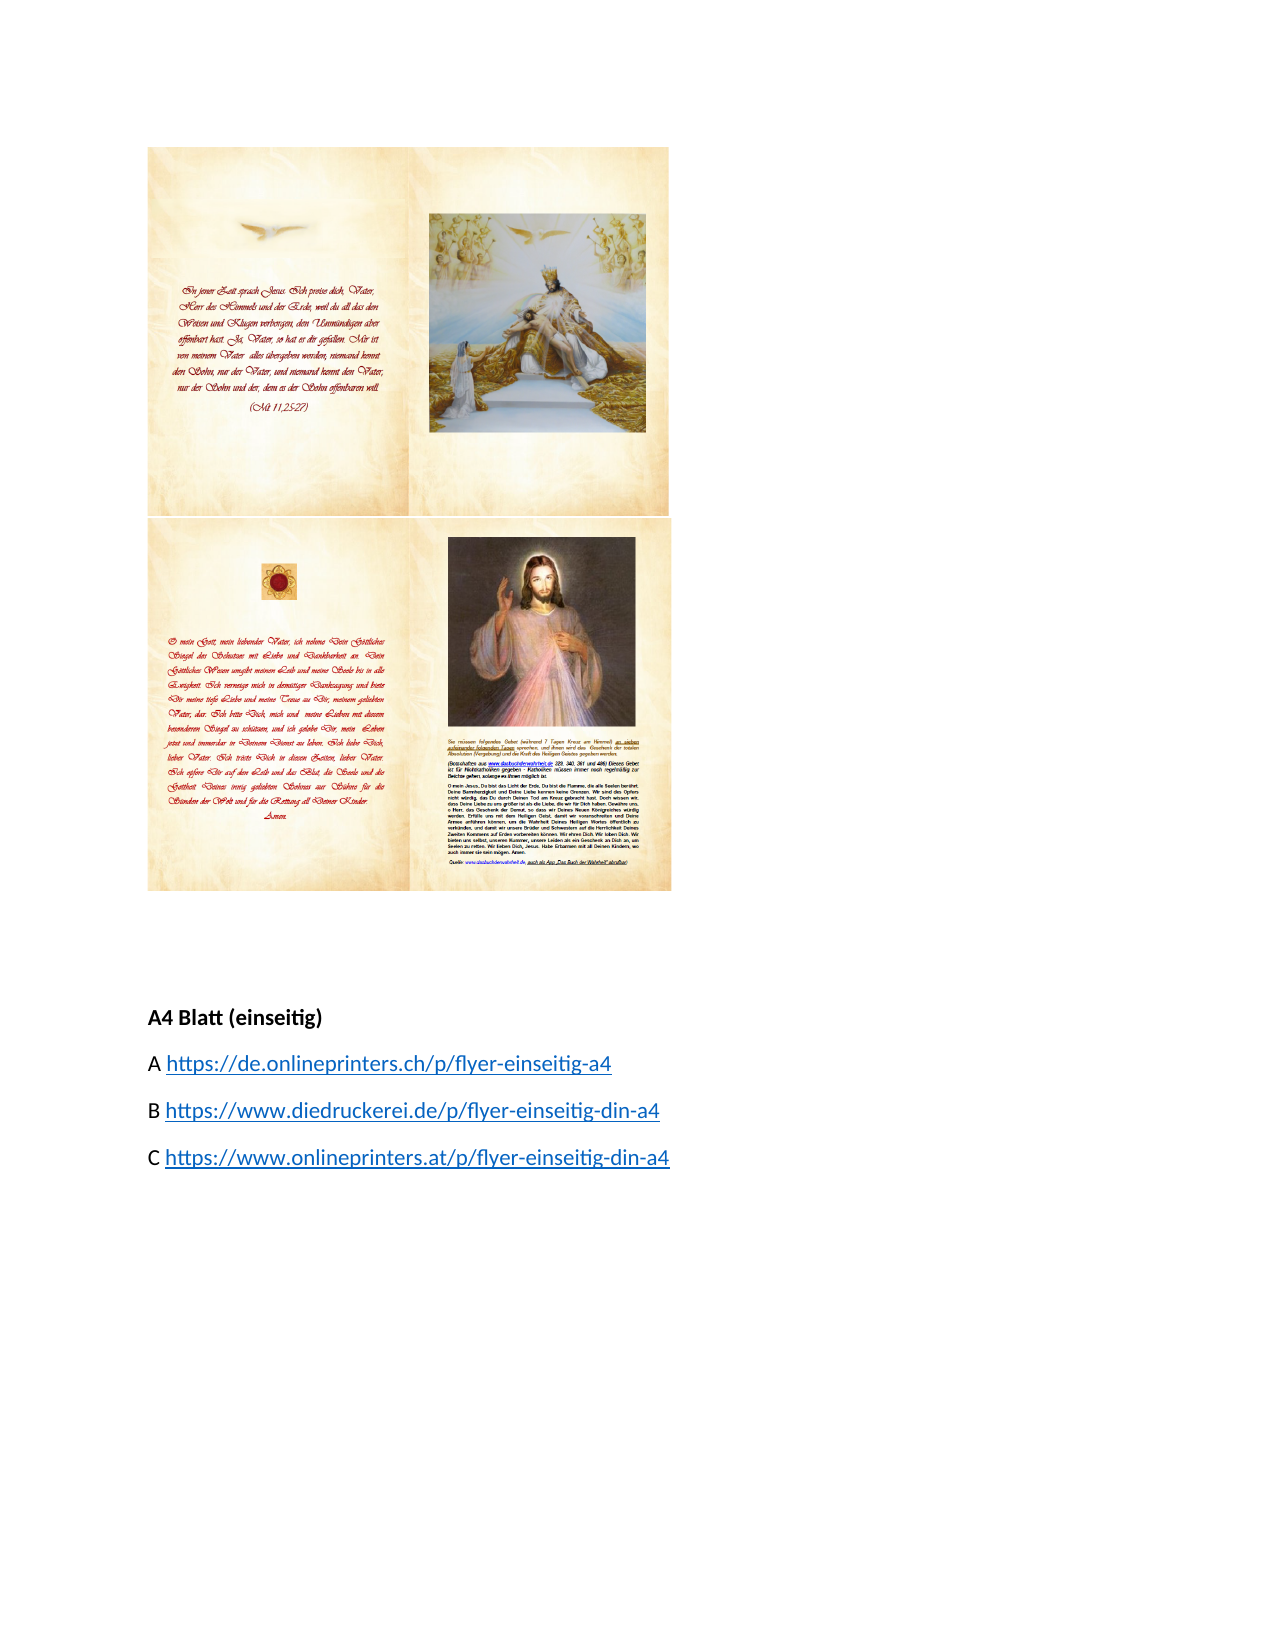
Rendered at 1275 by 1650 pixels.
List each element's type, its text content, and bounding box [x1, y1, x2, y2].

text B https://www.diedruckerei.de/p/flyer-einseitig-din-a4 [148, 1096, 1127, 1124]
picture [147, 147, 669, 516]
picture [147, 518, 672, 891]
text A4 Blatt (einseitig) [148, 1003, 1127, 1031]
text C https://www.onlineprinters.at/p/flyer-einseitig-din-a4 [148, 1143, 1127, 1171]
text A https://de.onlineprinters.ch/p/flyer-einseitig-a4 [148, 1049, 1127, 1078]
